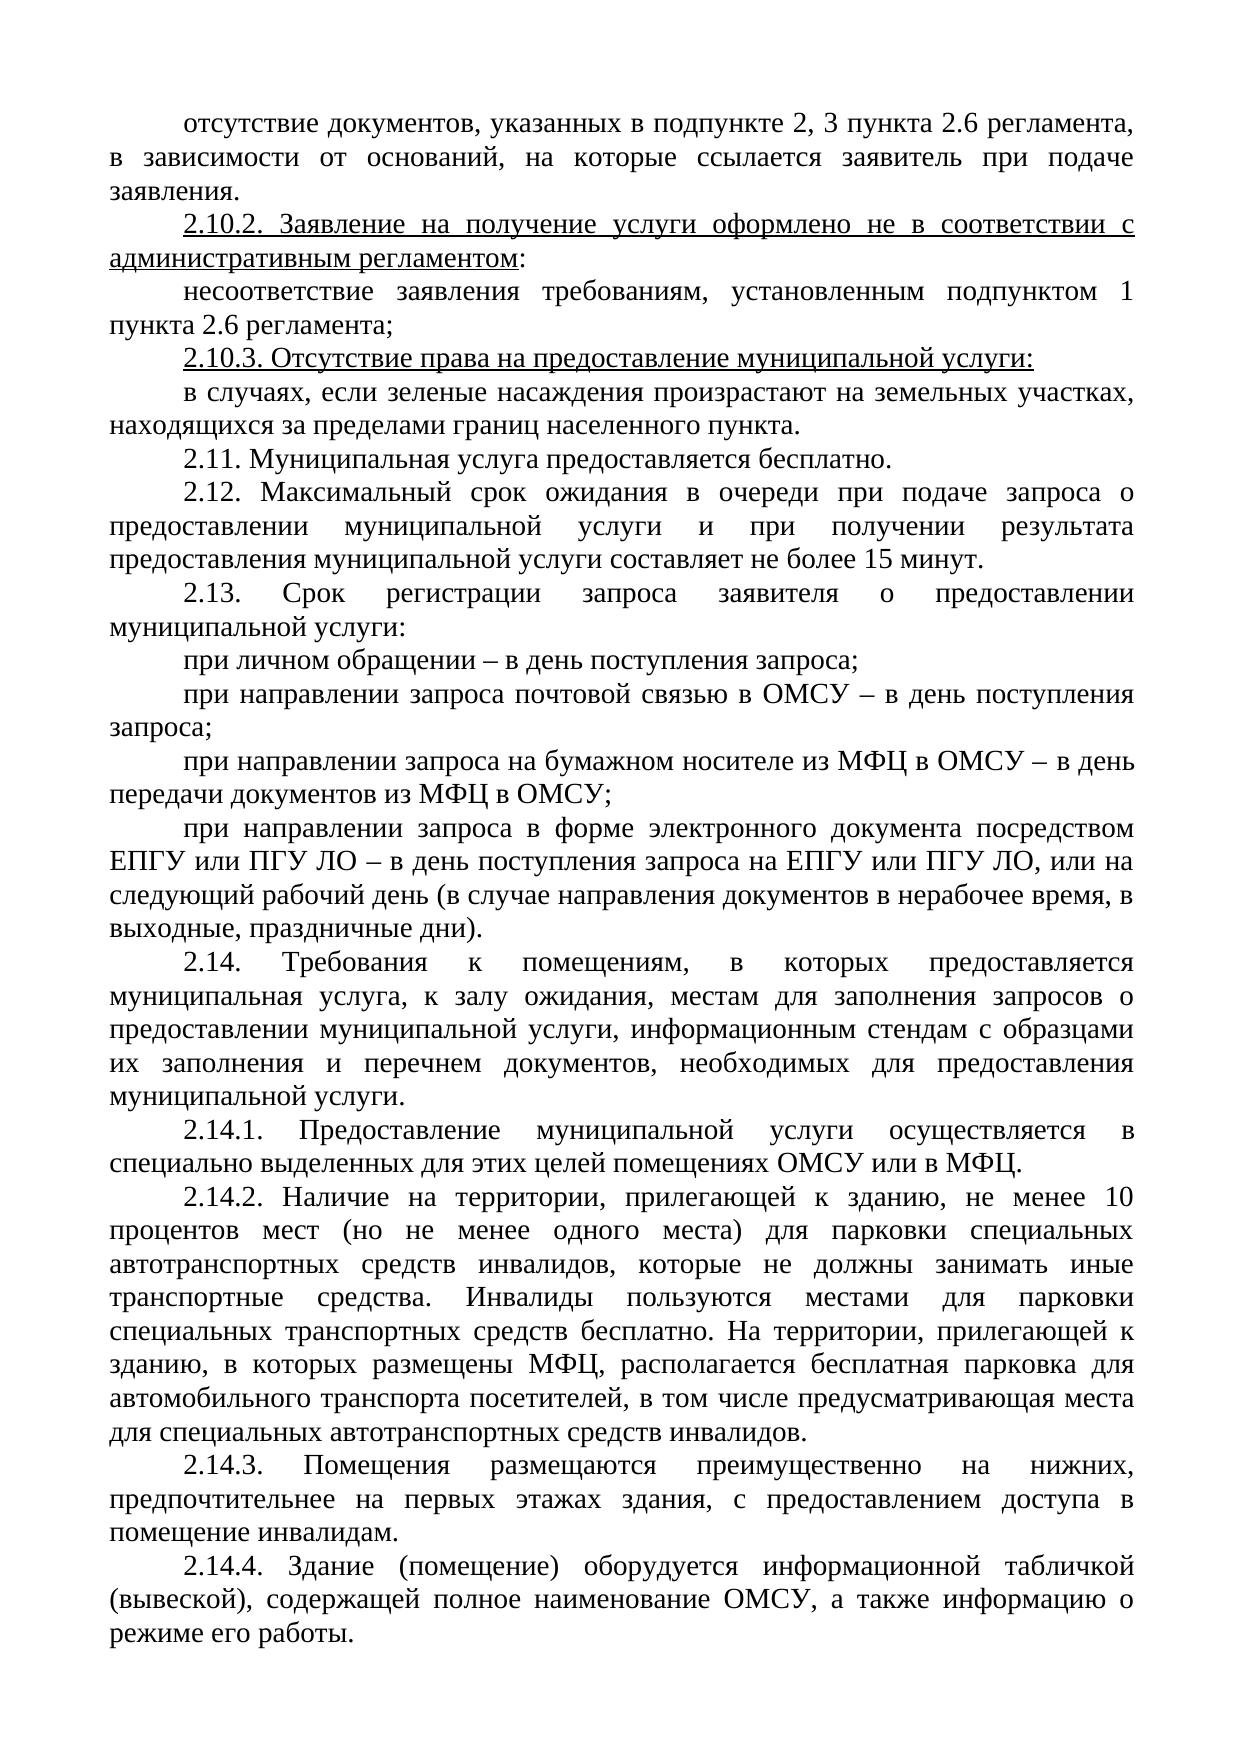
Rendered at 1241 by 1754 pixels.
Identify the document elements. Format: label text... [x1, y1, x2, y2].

text 2.10.2. Заявление на получение услуги оформлено не в соответствии с административным регламентом: [109, 206, 1135, 273]
text 2.14.4. Здание (помещение) оборудуется информационной табличкой (вывеской), содержащей полное наименование ОМСУ, а также информацию о режиме его работы. [109, 1548, 1135, 1648]
text 2.10.3. Отсутствие права на предоставление муниципальной услуги: [109, 340, 1135, 374]
text 2.14.2. Наличие на территории, прилегающей к зданию, не менее 10 процентов мест (но не менее одного места) для парковки специальных автотранспортных средств инвалидов, которые не должны занимать иные транспортные средства. Инвалиды пользуются местами для парковки специальных транспортных средств бесплатно. На территории, прилегающей к зданию, в которых размещены МФЦ, располагается бесплатная парковка для автомобильного транспорта посетителей, в том числе предусматривающая места для специальных автотранспортных средств инвалидов. [109, 1179, 1135, 1447]
text 2.14. Требования к помещениям, в которых предоставляется муниципальная услуга, к залу ожидания, местам для заполнения запросов о предоставлении муниципальной услуги, информационным стендам с образцами их заполнения и перечнем документов, необходимых для предоставления муниципальной услуги. [109, 944, 1135, 1112]
text при личном обращении – в день поступления запроса; [109, 642, 1135, 676]
text 2.13. Срок регистрации запроса заявителя о предоставлении муниципальной услуги: [109, 575, 1135, 642]
text 2.11. Муниципальная услуга предоставляется бесплатно. [109, 441, 1135, 474]
text в случаях, если зеленые насаждения произрастают на земельных участках, находящихся за пределами границ населенного пункта. [109, 374, 1135, 441]
text отсутствие документов, указанных в подпункте 2, 3 пункта 2.6 регламента, в зависимости от оснований, на которые ссылается заявитель при подаче заявления. [109, 106, 1135, 206]
text при направлении запроса в форме электронного документа посредством ЕПГУ или ПГУ ЛО – в день поступления запроса на ЕПГУ или ПГУ ЛО, или на следующий рабочий день (в случае направления документов в нерабочее время, в выходные, праздничные дни). [109, 810, 1135, 944]
text 2.14.1. Предоставление муниципальной услуги осуществляется в специально выделенных для этих целей помещениях ОМСУ или в МФЦ. [109, 1112, 1135, 1179]
text при направлении запроса почтовой связью в ОМСУ – в день поступления запроса; [109, 676, 1135, 743]
text при направлении запроса на бумажном носителе из МФЦ в ОМСУ – в день передачи документов из МФЦ в ОМСУ; [109, 743, 1135, 810]
text 2.14.3. Помещения размещаются преимущественно на нижних, предпочтительнее на первых этажах здания, с предоставлением доступа в помещение инвалидам. [109, 1447, 1135, 1548]
text 2.12. Максимальный срок ожидания в очереди при подаче запроса о предоставлении муниципальной услуги и при получении результата предоставления муниципальной услуги составляет не более 15 минут. [109, 474, 1135, 575]
text несоответствие заявления требованиям, установленным подпунктом 1 пункта 2.6 регламента; [109, 273, 1135, 340]
